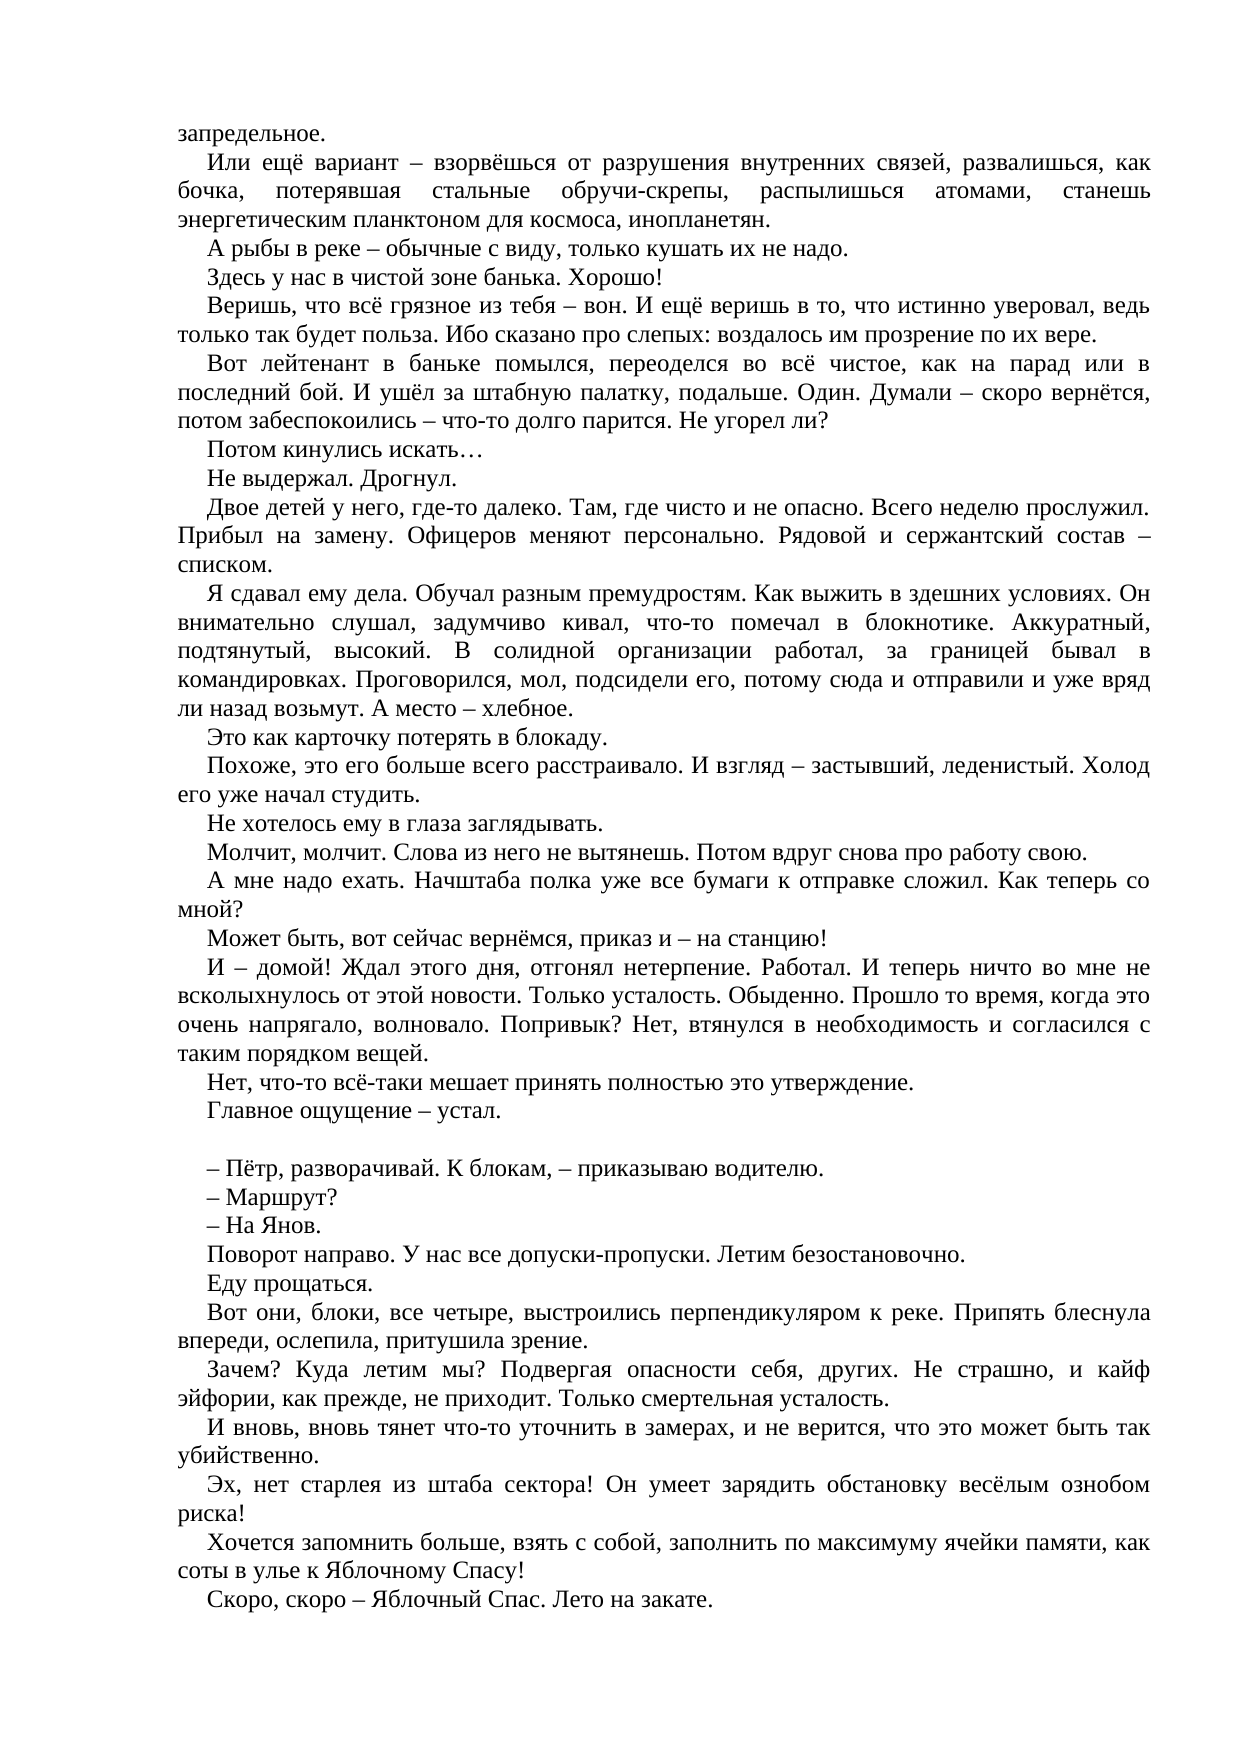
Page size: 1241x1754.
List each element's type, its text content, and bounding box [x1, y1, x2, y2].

text Я сдавал ему дела. Обучал разным премудростям. Как выжить в здешних условиях. Он внимательно слушал, задумчиво кивал, что-то помечал в блокнотике. Аккуратный, подтянутый, высокий. В солидной организации работал, за границей бывал в командировках. Проговорился, мол, подсидели его, потому сюда и отправили и уже вряд ли назад возьмут. А место – хлебное. [177, 578, 1152, 722]
text Еду прощаться. [177, 1268, 1152, 1297]
text Здесь у нас в чистой зоне банька. Хорошо! [177, 262, 1152, 291]
text Вот лейтенант в баньке помылся, переоделся во всё чистое, как на парад или в последний бой. И ушёл за штабную палатку, подальше. Один. Думали – скоро вернётся, потом забеспокоились – что-то долго парится. Не угорел ли? [177, 348, 1152, 434]
text – На Янов. [177, 1211, 1152, 1239]
text И вновь, вновь тянет что-то уточнить в замерах, и не верится, что это может быть так убийственно. [177, 1412, 1152, 1469]
text – Маршрут? [177, 1182, 1152, 1211]
text Поворот направо. У нас все допуски-пропуски. Летим безостановочно. [177, 1239, 1152, 1268]
text Похоже, это его больше всего расстраивало. И взгляд – застывший, леденистый. Холод его уже начал студить. [177, 751, 1152, 808]
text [177, 118, 1152, 147]
text Нет, что-то всё-таки мешает принять полностью это утверждение. [177, 1067, 1152, 1096]
text Вот они, блоки, все четыре, выстроились перпендикуляром к реке. Припять блеснула впереди, ослепила, притушила зрение. [177, 1297, 1152, 1354]
text И – домой! Ждал этого дня, отгонял нетерпение. Работал. И теперь ничто во мне не всколыхнулось от этой новости. Только усталость. Обыденно. Прошло то время, когда это очень напрягало, волновало. Попривык? Нет, втянулся в необходимость и согласился с таким порядком вещей. [177, 952, 1152, 1067]
text Хочется запомнить больше, взять с собой, заполнить по максимуму ячейки памяти, как соты в улье к Яблочному Спасу! [177, 1527, 1152, 1584]
text Эх, нет старлея из штаба сектора! Он умеет зарядить обстановку весёлым ознобом риска! [177, 1469, 1152, 1527]
text Потом кинулись искать… [177, 434, 1152, 463]
text А мне надо ехать. Начштаба полка уже все бумаги к отправке сложил. Как теперь со мной? [177, 866, 1152, 923]
text А рыбы в реке – обычные с виду, только кушать их не надо. [177, 233, 1152, 262]
text Не выдержал. Дрогнул. [177, 463, 1152, 492]
text Или ещё вариант – взорвёшься от разрушения внутренних связей, развалишься, как бочка, потерявшая стальные обручи-скрепы, распылишься атомами, станешь энергетическим планктоном для космоса, инопланетян. [177, 147, 1152, 233]
text Двое детей у него, где-то далеко. Там, где чисто и не опасно. Всего неделю прослужил. Прибыл на замену. Офицеров меняют персонально. Рядовой и сержантский состав – списком. [177, 492, 1152, 578]
text Главное ощущение – устал. [177, 1096, 1152, 1124]
text Это как карточку потерять в блокаду. [177, 722, 1152, 751]
text Не хотелось ему в глаза заглядывать. [177, 808, 1152, 837]
text – Пётр, разворачивай. К блокам, – приказываю водителю. [177, 1153, 1152, 1182]
text Зачем? Куда летим мы? Подвергая опасности себя, других. Не страшно, и кайф эйфории, как прежде, не приходит. Только смертельная усталость. [177, 1354, 1152, 1412]
text Скоро, скоро – Яблочный Спас. Лето на закате. [177, 1584, 1152, 1613]
text Может быть, вот сейчас вернёмся, приказ и – на станцию! [177, 923, 1152, 952]
text Молчит, молчит. Слова из него не вытянешь. Потом вдруг снова про работу свою. [177, 837, 1152, 866]
text Веришь, что всё грязное из тебя – вон. И ещё веришь в то, что истинно уверовал, ведь только так будет польза. Ибо сказано про слепых: воздалось им прозрение по их вере. [177, 291, 1152, 348]
